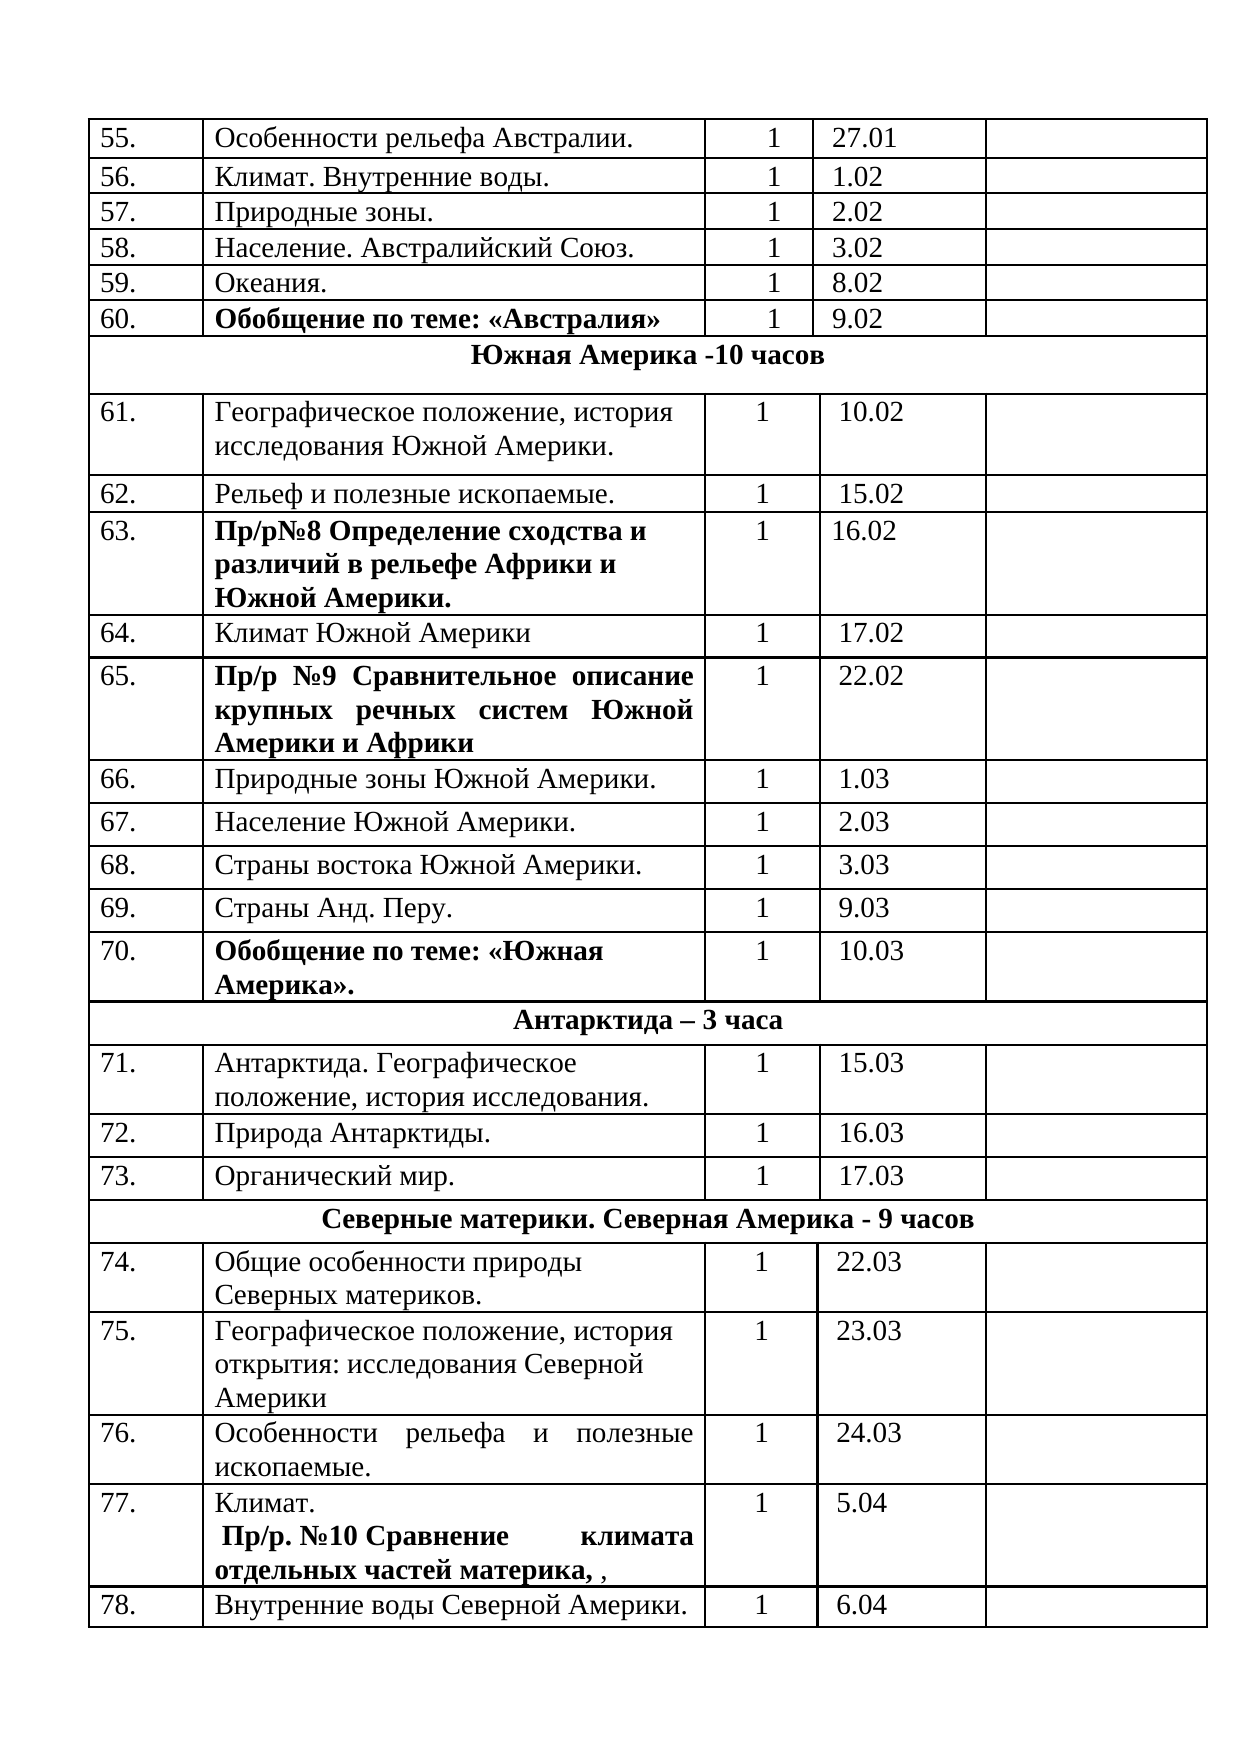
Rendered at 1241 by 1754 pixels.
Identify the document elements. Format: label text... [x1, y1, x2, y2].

table_cell [987, 890, 1206, 931]
table_cell 15.03 [821, 1046, 985, 1113]
table_cell 60. [90, 301, 202, 335]
table_cell 1 [706, 804, 819, 845]
table_cell [987, 933, 1206, 1000]
table_cell Природа Антарктиды. [204, 1115, 704, 1156]
table_cell Географическое положение, история исследования Южной Америки. [204, 395, 704, 474]
table_cell Общие особенности природы Северных материков. [204, 1244, 704, 1311]
table_cell 1 [706, 1115, 819, 1156]
table_cell Антарктида – 3 часа [90, 1003, 1206, 1043]
table_cell 68. [90, 847, 202, 888]
table_cell Антарктида. Географическое положение, история исследования. [204, 1046, 704, 1113]
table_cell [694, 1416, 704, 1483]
table_cell [987, 1588, 1206, 1626]
table_cell [987, 301, 1206, 335]
table_cell Рельеф и полезные ископаемые. [204, 476, 704, 511]
table_cell [987, 194, 1206, 228]
table_cell [987, 1485, 1206, 1585]
table_cell 75. [90, 1313, 202, 1413]
table_cell 72. [90, 1115, 202, 1156]
table_cell 17.03 [821, 1158, 985, 1199]
table_cell [987, 159, 1206, 192]
table_cell 1 [706, 616, 819, 656]
table_cell Пр/р№8 Определение сходства и различий в рельефе Африки и Южной Америки. [204, 513, 704, 613]
table_cell 63. [90, 513, 202, 613]
table_cell 62. [90, 476, 202, 511]
table_cell 1 [706, 1485, 816, 1585]
table_cell [987, 1115, 1206, 1156]
table_cell Внутренние воды Северной Америки. [204, 1588, 704, 1626]
table_cell 73. [90, 1158, 202, 1199]
table_cell Климат Южной Америки [204, 616, 704, 656]
table_cell Северные материки. Северная Америка - 9 часов [90, 1201, 1206, 1242]
table_cell Природные зоны Южной Америки. [204, 761, 704, 802]
table_cell 1 [706, 159, 812, 192]
table_cell 59. [90, 266, 202, 299]
table_cell 1 [706, 890, 819, 931]
table_cell 22.02 [821, 659, 985, 759]
table_cell 64. [90, 616, 202, 656]
table_cell 1 [706, 266, 812, 299]
table_cell 76. [90, 1416, 202, 1483]
table_cell 1 [706, 230, 812, 263]
table_cell [987, 616, 1206, 656]
table_cell Южная Америка -10 часов [90, 337, 1206, 392]
table_cell 70. [90, 933, 202, 1000]
table_cell 1 [706, 395, 819, 474]
table_cell 1 [706, 1313, 816, 1413]
table_cell 16.02 [821, 513, 985, 613]
table_cell Страны востока Южной Америки. [204, 847, 704, 888]
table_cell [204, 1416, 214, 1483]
table_cell 1 [706, 301, 812, 335]
table_cell 22.03 [819, 1244, 985, 1311]
table_cell 1 [706, 1416, 816, 1483]
table_cell 61. [90, 395, 202, 474]
table_cell [987, 1313, 1206, 1413]
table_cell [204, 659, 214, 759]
table_cell 1 [706, 513, 819, 613]
table_cell [987, 847, 1206, 888]
table_cell 1 [706, 1046, 819, 1113]
table_cell 1 [706, 933, 819, 1000]
table_cell 74. [90, 1244, 202, 1311]
table_cell [987, 804, 1206, 845]
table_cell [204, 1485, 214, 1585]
table_cell Население. Австралийский Союз. [204, 230, 704, 263]
table_cell 3.02 [814, 230, 985, 263]
table_cell [987, 513, 1206, 613]
table_cell 10.02 [821, 395, 985, 474]
table_cell 69. [90, 890, 202, 931]
table_cell 67. [90, 804, 202, 845]
table_cell 24.03 [819, 1416, 985, 1483]
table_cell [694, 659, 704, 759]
table_cell Географическое положение, история открытия: исследования Северной Америки [204, 1313, 704, 1413]
table_cell 16.03 [821, 1115, 985, 1156]
table_cell Климат. Внутренние воды. [204, 159, 704, 192]
table_cell 9.02 [814, 301, 985, 335]
table_cell [987, 1416, 1206, 1483]
table_cell 1 [706, 194, 812, 228]
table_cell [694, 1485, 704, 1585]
table_cell 3.03 [821, 847, 985, 888]
table_cell 58. [90, 230, 202, 263]
table_cell Природные зоны. [204, 194, 704, 228]
table_cell 6.04 [819, 1588, 985, 1626]
table_cell 2.02 [814, 194, 985, 228]
table_cell 1 [706, 1244, 816, 1311]
table_cell 1 [706, 761, 819, 802]
table_cell 78. [90, 1588, 202, 1626]
table_cell 56. [90, 159, 202, 192]
table_cell Обобщение по теме: «Южная Америка». [204, 933, 704, 1000]
table_cell [987, 1046, 1206, 1113]
table_cell [987, 395, 1206, 474]
table_cell 57. [90, 194, 202, 228]
table_cell 77. [90, 1485, 202, 1585]
table_cell [987, 659, 1206, 759]
table_cell 17.02 [821, 616, 985, 656]
table_cell 23.03 [819, 1313, 985, 1413]
table_cell 2.03 [821, 804, 985, 845]
table_cell 1 [706, 1158, 819, 1199]
table_cell 27.01 [814, 120, 985, 157]
table_cell Население Южной Америки. [204, 804, 704, 845]
table_cell 71. [90, 1046, 202, 1113]
table_cell Особенности рельефа Австралии. [204, 120, 704, 157]
table_cell [987, 1158, 1206, 1199]
table_cell 9.03 [821, 890, 985, 931]
table_cell Органический мир. [204, 1158, 704, 1199]
table_cell 15.02 [821, 476, 985, 511]
table_cell [987, 761, 1206, 802]
table_cell Страны Анд. Перу. [204, 890, 704, 931]
table_cell [987, 120, 1206, 157]
table_cell Океания. [204, 266, 704, 299]
table_cell [987, 266, 1206, 299]
table_cell 1 [706, 847, 819, 888]
table_cell 65. [90, 659, 202, 759]
table_cell 1 [706, 659, 819, 759]
table_cell 1 [706, 120, 812, 157]
table_cell 1.03 [821, 761, 985, 802]
table_cell Обобщение по теме: «Австралия» [204, 301, 704, 335]
table_cell 1.02 [814, 159, 985, 192]
table_cell 55. [90, 120, 202, 157]
table_cell [987, 476, 1206, 511]
table_cell 5.04 [819, 1485, 985, 1585]
table_cell 8.02 [814, 266, 985, 299]
table_cell 10.03 [821, 933, 985, 1000]
table_cell 66. [90, 761, 202, 802]
table_cell 1 [706, 1588, 816, 1626]
table_cell 1 [706, 476, 819, 511]
table_cell [987, 230, 1206, 263]
table_cell [987, 1244, 1206, 1311]
